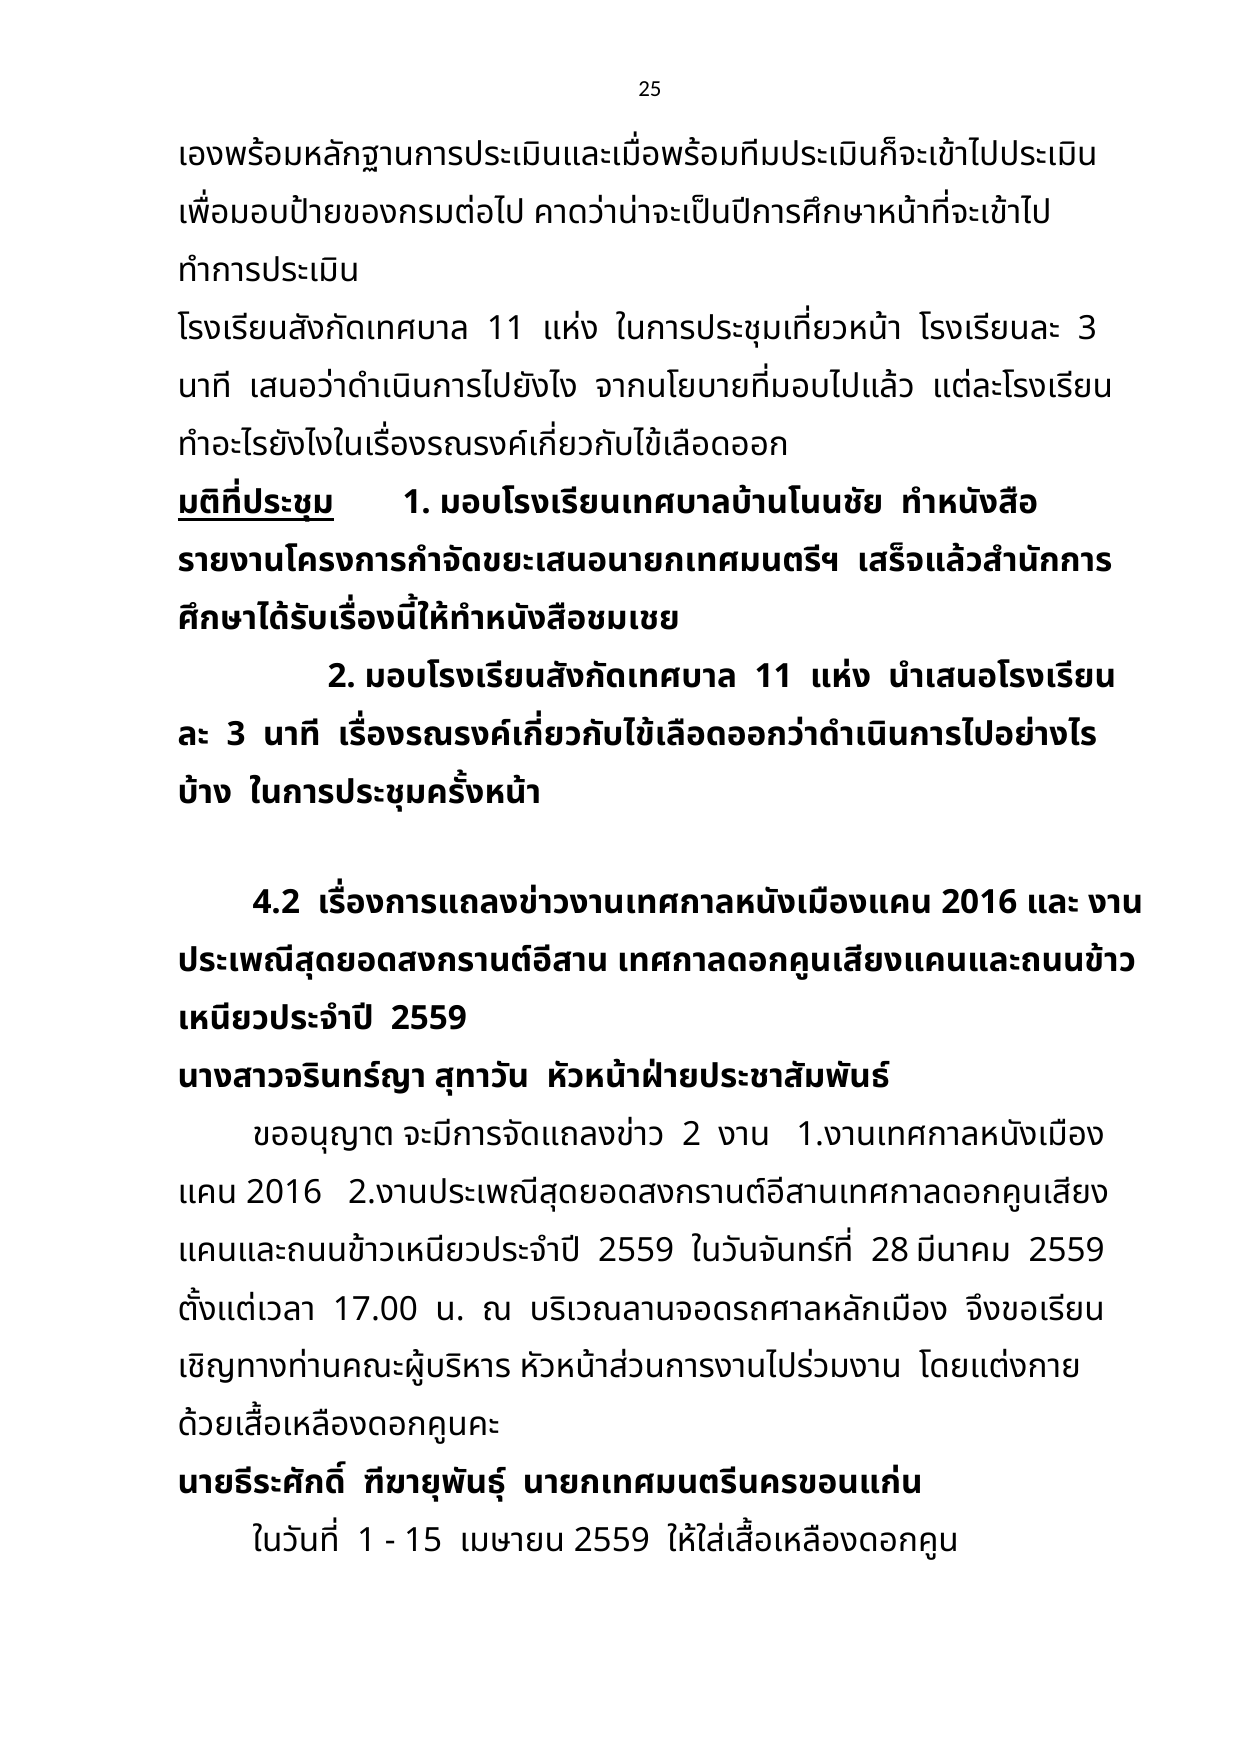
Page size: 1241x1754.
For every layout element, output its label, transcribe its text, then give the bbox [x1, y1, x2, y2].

text ขออนุญาต จะมีการจัดแถลงข่าว 2 งาน 1.งานเทศกาลหนังเมืองแคน 2016 2.งานประเพณีสุดยอดสงกรานต์อีสานเทศกาลดอกคูนเสียงแคนและถนนข้าวเหนียวประจำปี 2559 ในวันจันทร์ที่ 28มีนาคม 2559 ตั้งแต่เวลา 17.00 น. ณ บริเวณลานจอดรถศาลหลักเมือง จึงขอเรียนเชิญทางท่านคณะผู้บริหาร หัวหน้าส่วนการงานไปร่วมงาน โดยแต่งกายด้วยเสื้อเหลืองดอกคูนคะ [177, 1110, 1122, 1451]
text นางสาวจรินทร์ญา สุทาวัน หัวหน้าฝ่ายประชาสัมพันธ์ [177, 1052, 1122, 1102]
text นายธีระศักดิ์ ฑีฆายุพันธุ์ นายกเทศมนตรีนครขอนแก่น [177, 1458, 1122, 1509]
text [177, 130, 1122, 296]
text 2. มอบโรงเรียนสังกัดเทศบาล 11 แห่ง นำเสนอโรงเรียนละ 3 นาที เรื่องรณรงค์เกี่ยวกับไข้เลือดออกว่าดำเนินการไปอย่างไรบ้าง ในการประชุมครั้งหน้า [177, 652, 1122, 818]
text มติที่ประชุม 1. มอบโรงเรียนเทศบาลบ้านโนนชัย ทำหนังสือรายงานโครงการกำจัดขยะเสนอนายกเทศมนตรีฯ เสร็จแล้วสำนักการศึกษาได้รับเรื่องนี้ให้ทำหนังสือชมเชย [177, 478, 1122, 644]
text ในวันที่ 1 - 15 เมษายน 2559 ให้ใส่เสื้อเหลืองดอกคูน [177, 1516, 1122, 1567]
text 4.2 เรื่องการแถลงข่าวงานเทศกาลหนังเมืองแคน 2016 และ งานประเพณีสุดยอดสงกรานต์อีสาน เทศกาลดอกคูนเสียงแคนและถนนข้าวเหนียวประจำปี 2559 [177, 878, 1152, 1044]
text โรงเรียนสังกัดเทศบาล 11 แห่ง ในการประชุมเที่ยวหน้า โรงเรียนละ 3 นาที เสนอว่าดำเนินการไปยังไง จากนโยบายที่มอบไปแล้ว แต่ละโรงเรียนทำอะไรยังไงในเรื่องรณรงค์เกี่ยวกับไข้เลือดออก [177, 304, 1122, 470]
